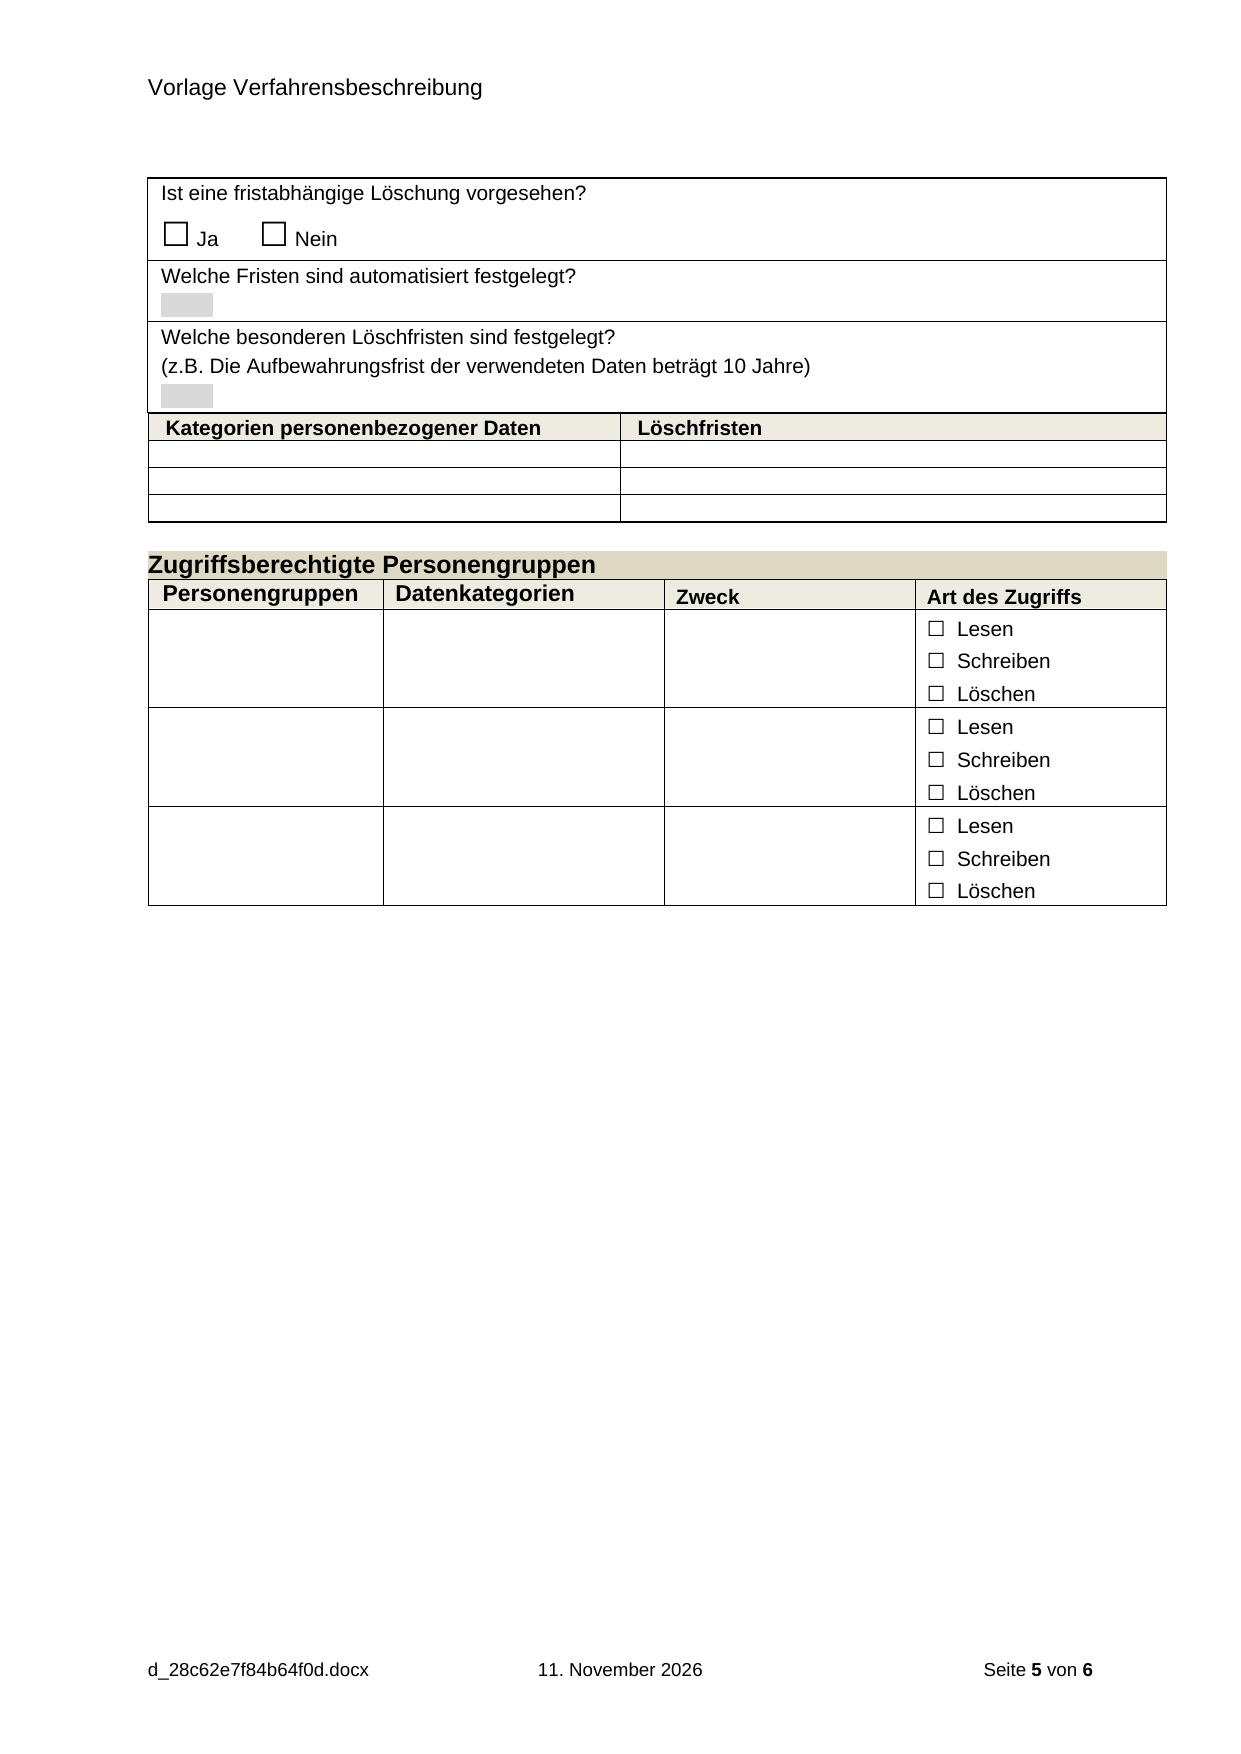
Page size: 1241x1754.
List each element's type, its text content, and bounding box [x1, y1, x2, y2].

table_header Personengruppen [149, 580, 383, 608]
table_cell [149, 468, 620, 494]
table_cell [149, 610, 383, 707]
table_cell [384, 708, 664, 806]
table_cell Ist eine fristabhängige Löschung vorgesehen? Ja Nein [148, 179, 1166, 260]
table_header Art des Zugriffs [916, 580, 1166, 608]
table_cell [149, 708, 383, 806]
table_cell [621, 468, 1166, 494]
table_header Löschfristen [621, 414, 1166, 440]
table_cell [621, 495, 1166, 521]
table_cell [621, 441, 1166, 467]
table_cell [149, 441, 620, 467]
table_cell [149, 807, 383, 905]
table_cell Lesen Schreiben Löschen [916, 807, 1166, 905]
table_cell [384, 807, 664, 905]
table_header Datenkategorien [384, 580, 664, 608]
table_cell Welche Fristen sind automatisiert festgelegt? [148, 261, 1166, 321]
table_cell [665, 708, 915, 806]
text Zugriffsberechtigte Personengruppen [148, 551, 1167, 579]
table_header Kategorien personenbezogener Daten [149, 414, 620, 440]
table_cell [665, 807, 915, 905]
table_cell Lesen Schreiben Löschen [916, 610, 1166, 707]
table_cell Lesen Schreiben Löschen [916, 708, 1166, 806]
table_cell [149, 495, 620, 521]
table_header Zweck [665, 580, 915, 608]
table_cell Welche besonderen Löschfristen sind festgelegt? (z.B. Die Aufbewahrungsfrist der verwendeten Daten beträgt 10 Jahre) [148, 322, 1166, 411]
table_cell [665, 610, 915, 707]
table_cell [384, 610, 664, 707]
